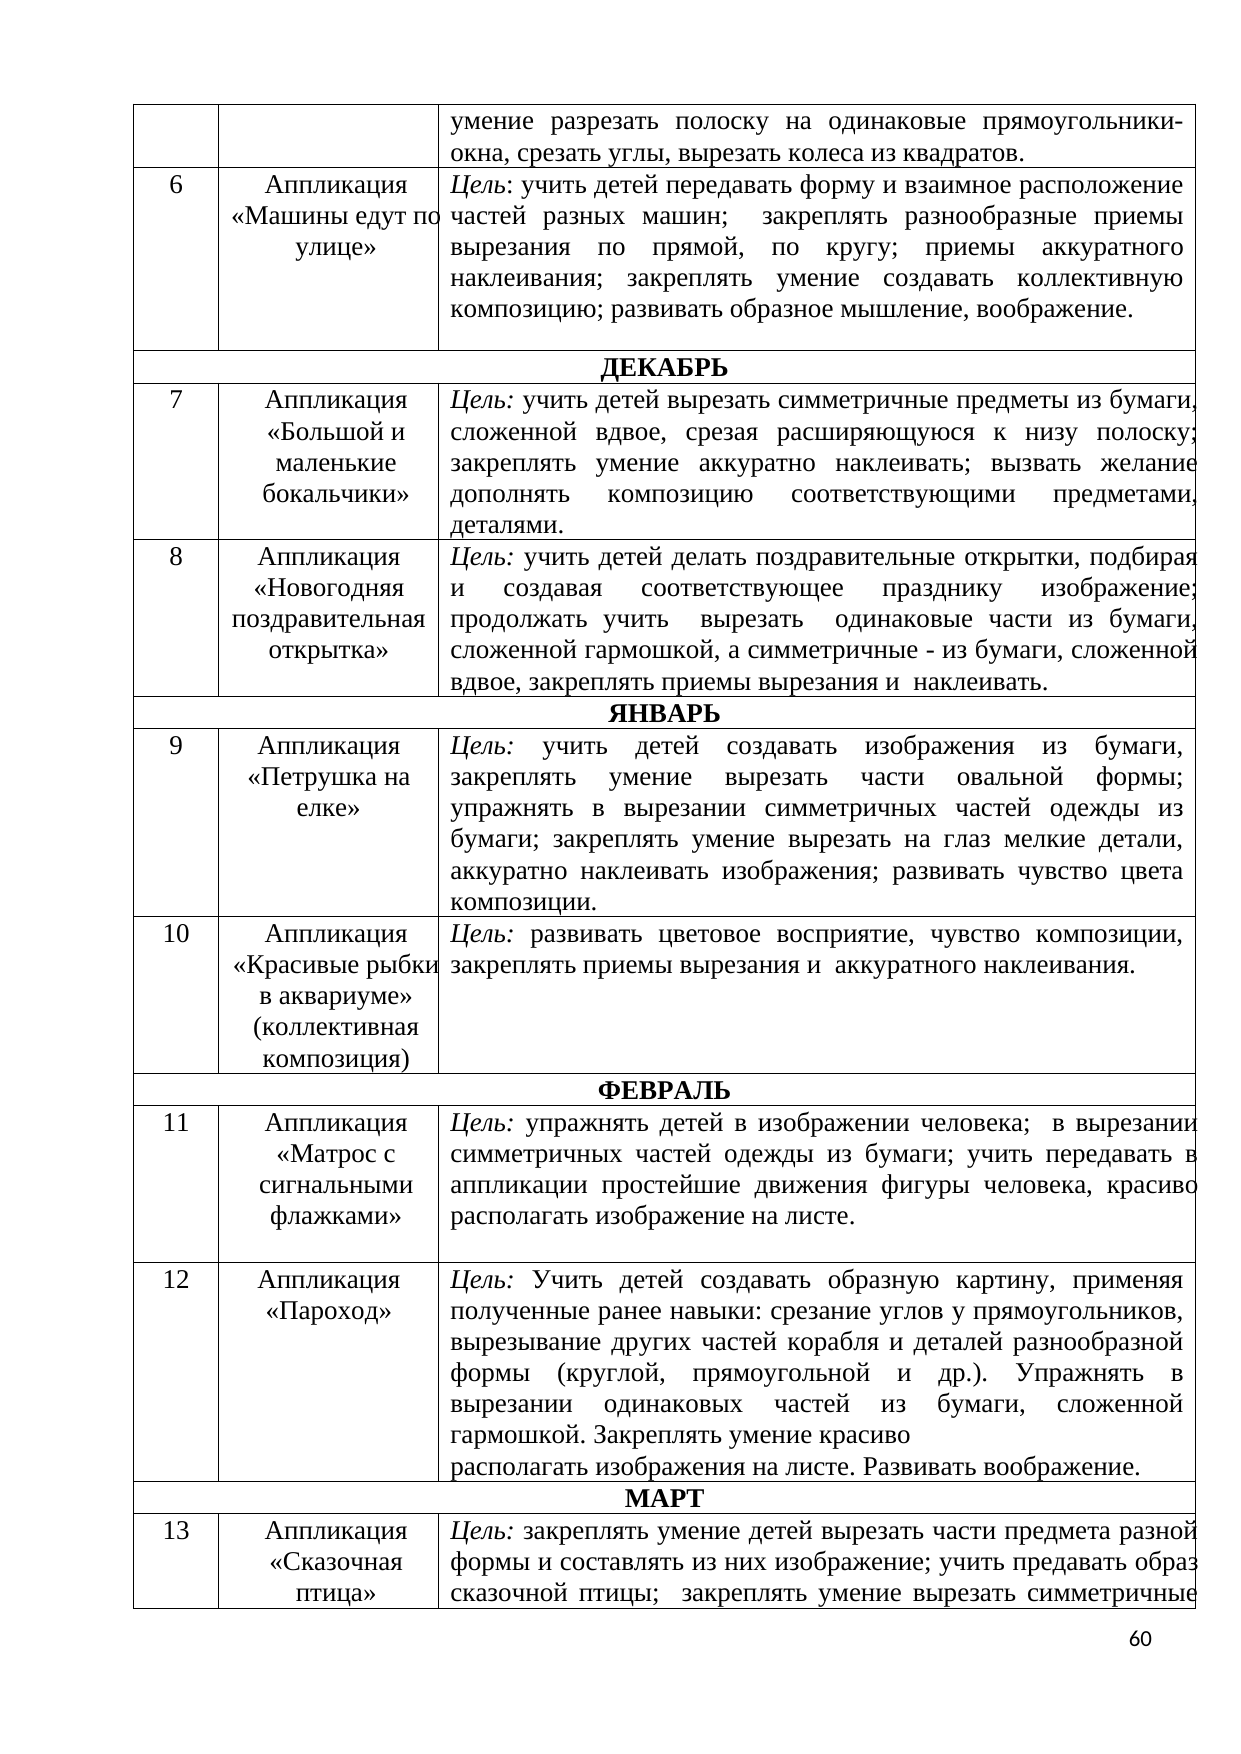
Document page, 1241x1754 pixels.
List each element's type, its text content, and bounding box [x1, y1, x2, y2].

table_cell Цель: упражнять детей в изображении человека; в вырезании симметричных частей одежды из бумаги; учить передавать в аппликации простейшие движения фигуры человека, красиво располагать изображение на листе. [439, 1106, 1195, 1262]
table_cell 11 [134, 1106, 218, 1262]
table_cell 10 [134, 917, 218, 1073]
table_cell Цель: Учить детей создавать образную картину, применяя полученные ранее навыки: срезание углов у прямоугольников, вырезывание других частей корабля и деталей разнообразной формы (круглой, прямоугольной и др.). Упражнять в вырезании одинаковых частей из бумаги, сложенной гармошкой. Закреплять умение красиво располагать изображения на листе. Развивать воображение. [439, 1263, 1195, 1481]
table_cell Цель: учить детей передавать форму и взаимное расположение частей разных машин; закреплять разнообразные приемы вырезания по прямой, по кругу; приемы аккуратного наклеивания; закреплять умение создавать коллективную композицию; развивать образное мышление, воображение. [439, 168, 1195, 350]
table_cell Аппликация «Матрос с сигнальными флажками» [219, 1106, 438, 1262]
table_cell 6 [134, 168, 218, 350]
table_cell 12 [134, 1263, 218, 1481]
table_cell Аппликация «Красивые рыбки в аквариуме» (коллективная композиция) [219, 917, 438, 1073]
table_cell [439, 105, 1195, 167]
table_cell 8 [134, 540, 218, 696]
table_cell ФЕВРАЛЬ [134, 1074, 1195, 1105]
table_cell Аппликация «Машины едут по улице» [219, 168, 438, 350]
table_cell Аппликация «Новогодняя поздравительная открытка» [219, 540, 438, 696]
table_cell Цель: учить детей вырезать симметричные предметы из бумаги, сложенной вдвое, срезая расширяющуюся к низу полоску; закреплять умение аккуратно наклеивать; вызвать желание дополнять композицию соответствующими предметами, деталями. [439, 384, 1195, 539]
table_cell Цель: учить детей создавать изображения из бумаги, закреплять умение вырезать части овальной формы; упражнять в вырезании симметричных частей одежды из бумаги; закреплять умение вырезать на глаз мелкие детали, аккуратно наклеивать изображения; развивать чувство цвета композиции. [439, 729, 1195, 916]
table_cell Цель: развивать цветовое восприятие, чувство композиции, закреплять приемы вырезания и аккуратного наклеивания. [439, 917, 1195, 1073]
table_cell 5 [134, 105, 218, 167]
table_cell 7 [134, 384, 218, 539]
table_cell ЯНВАРЬ [134, 697, 1195, 728]
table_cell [219, 1514, 438, 1607]
table_cell Цель: учить детей делать поздравительные открытки, подбирая и создавая соответствующее празднику изображение; продолжать учить вырезать одинаковые части из бумаги, сложенной гармошкой, а симметричные - из бумаги, сложенной вдвое, закреплять приемы вырезания и наклеивать. [439, 540, 1195, 696]
table_cell 9 [134, 729, 218, 916]
table_cell Аппликация «Петрушка на елке» [219, 729, 438, 916]
table_cell 13 [134, 1514, 218, 1607]
table_cell ДЕКАБРЬ [134, 351, 1195, 382]
table_cell МАРТ [134, 1482, 1195, 1513]
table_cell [439, 1514, 1195, 1607]
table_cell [219, 105, 438, 167]
table_cell Аппликация «Большой и маленькие бокальчики» [219, 384, 438, 539]
table_cell Аппликация «Пароход» [219, 1263, 438, 1481]
